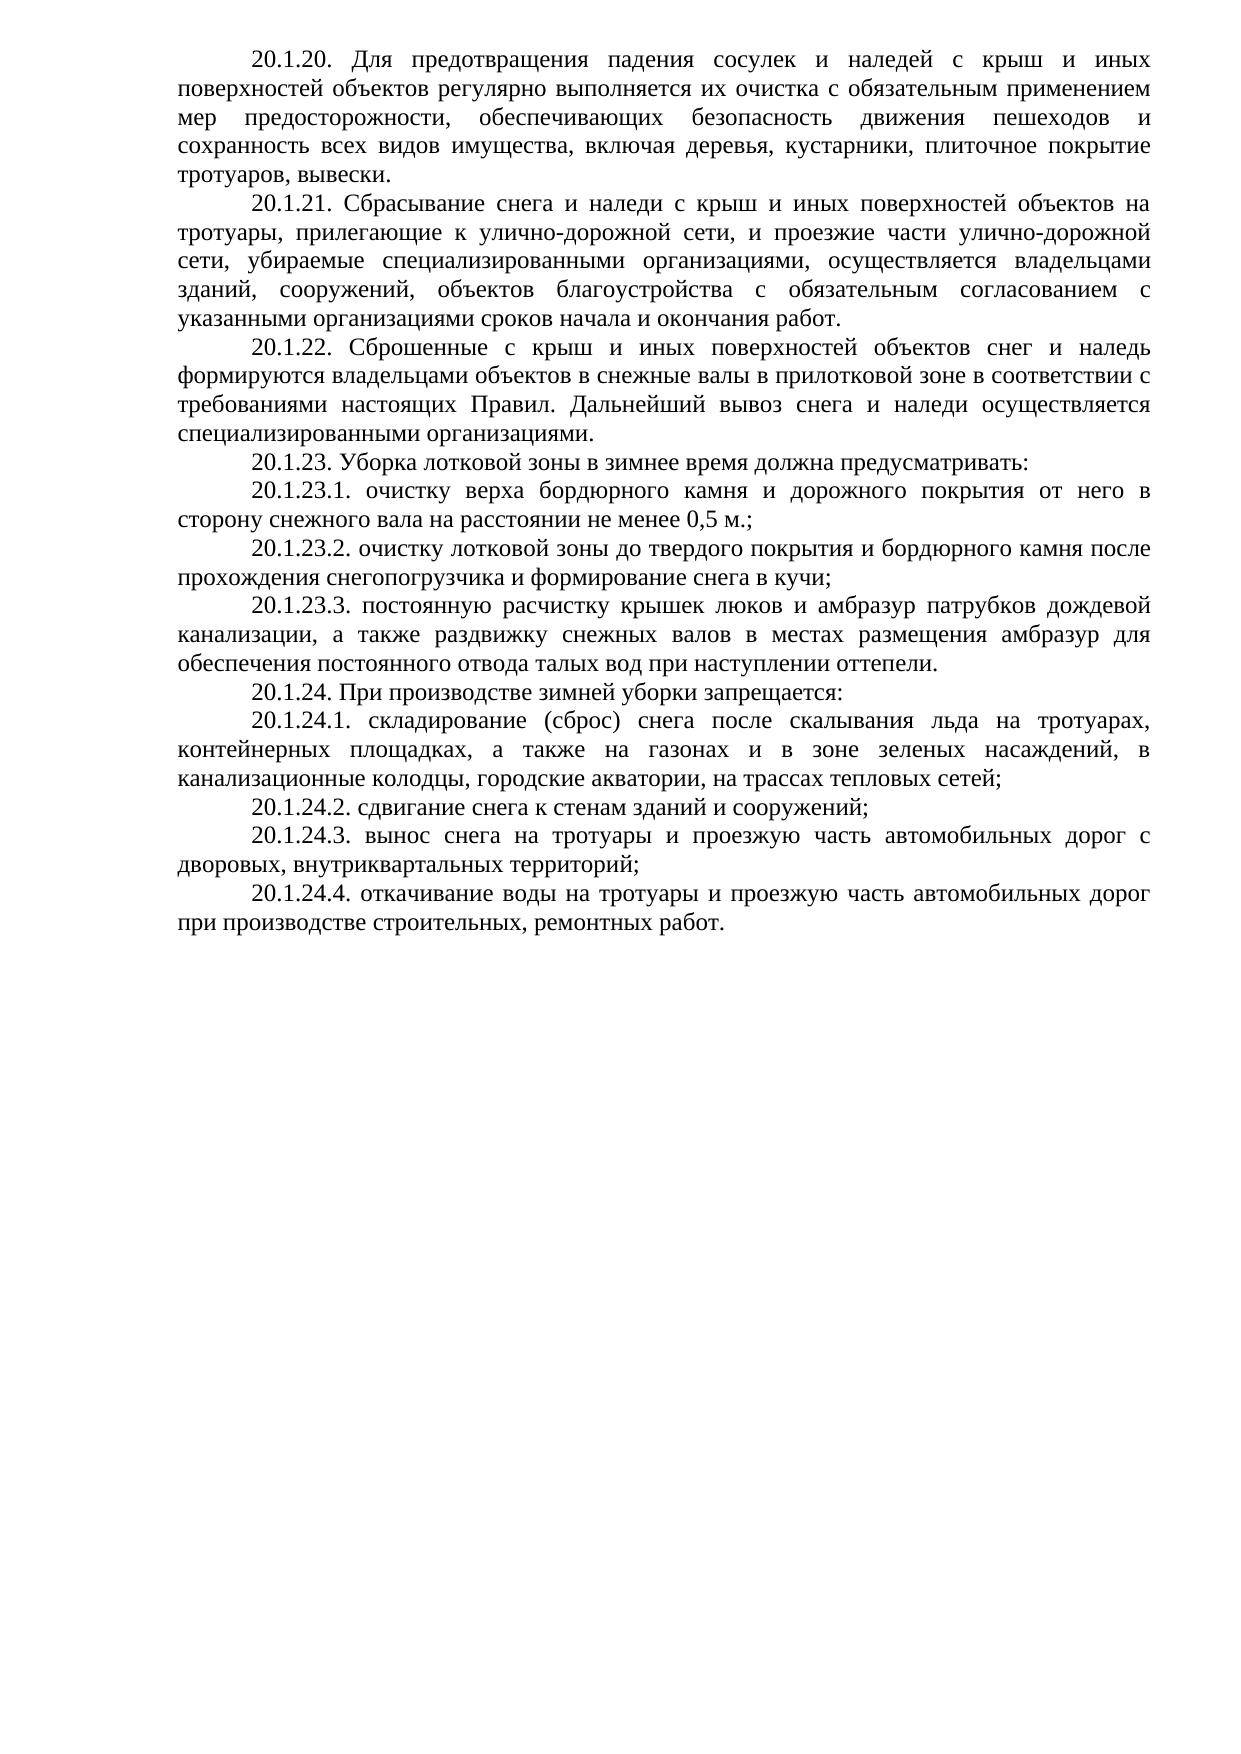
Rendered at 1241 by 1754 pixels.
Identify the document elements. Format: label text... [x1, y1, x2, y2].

text 20.1.24.1. складирование (сброс) снега после скалывания льда на тротуарах, контейнерных площадках, а также на газонах и в зоне зеленых насаждений, в канализационные колодцы, городские акватории, на трассах тепловых сетей; [177, 706, 1152, 792]
text 20.1.24.3. вынос снега на тротуары и проезжую часть автомобильных дорог с дворовых, внутриквартальных территорий; [177, 821, 1152, 878]
text 20.1.23.3. постоянную расчистку крышек люков и амбразур патрубков дождевой канализации, а также раздвижку снежных валов в местах размещения амбразур для обеспечения постоянного отвода талых вод при наступлении оттепели. [177, 591, 1152, 677]
text 20.1.22. Сброшенные с крыш и иных поверхностей объектов снег и наледь формируются владельцами объектов в снежные валы в прилотковой зоне в соответствии с требованиями настоящих Правил. Дальнейший вывоз снега и наледи осуществляется специализированными организациями. [177, 332, 1152, 447]
text 20.1.24.4. откачивание воды на тротуары и проезжую часть автомобильных дорог при производстве строительных, ремонтных работ. [177, 878, 1152, 936]
text 20.1.21. Сбрасывание снега и наледи с крыш и иных поверхностей объектов на тротуары, прилегающие к улично-дорожной сети, и проезжие части улично-дорожной сети, убираемые специализированными организациями, осуществляется владельцами зданий, сооружений, объектов благоустройства с обязательным согласованием с указанными организациями сроков начала и окончания работ. [177, 188, 1152, 332]
text 20.1.20. Для предотвращения падения сосулек и наледей с крыш и иных поверхностей объектов регулярно выполняется их очистка с обязательным применением мер предосторожности, обеспечивающих безопасность движения пешеходов и сохранность всех видов имущества, включая деревья, кустарники, плиточное покрытие тротуаров, вывески. [177, 44, 1152, 188]
text 20.1.23. Уборка лотковой зоны в зимнее время должна предусматривать: [177, 447, 1152, 476]
text 20.1.24. При производстве зимней уборки запрещается: [177, 677, 1152, 706]
text 20.1.23.2. очистку лотковой зоны до твердого покрытия и бордюрного камня после прохождения снегопогрузчика и формирование снега в кучи; [177, 533, 1152, 591]
text 20.1.24.2. сдвигание снега к стенам зданий и сооружений; [177, 792, 1152, 821]
text 20.1.23.1. очистку верха бордюрного камня и дорожного покрытия от него в сторону снежного вала на расстоянии не менее .; [177, 476, 1152, 533]
